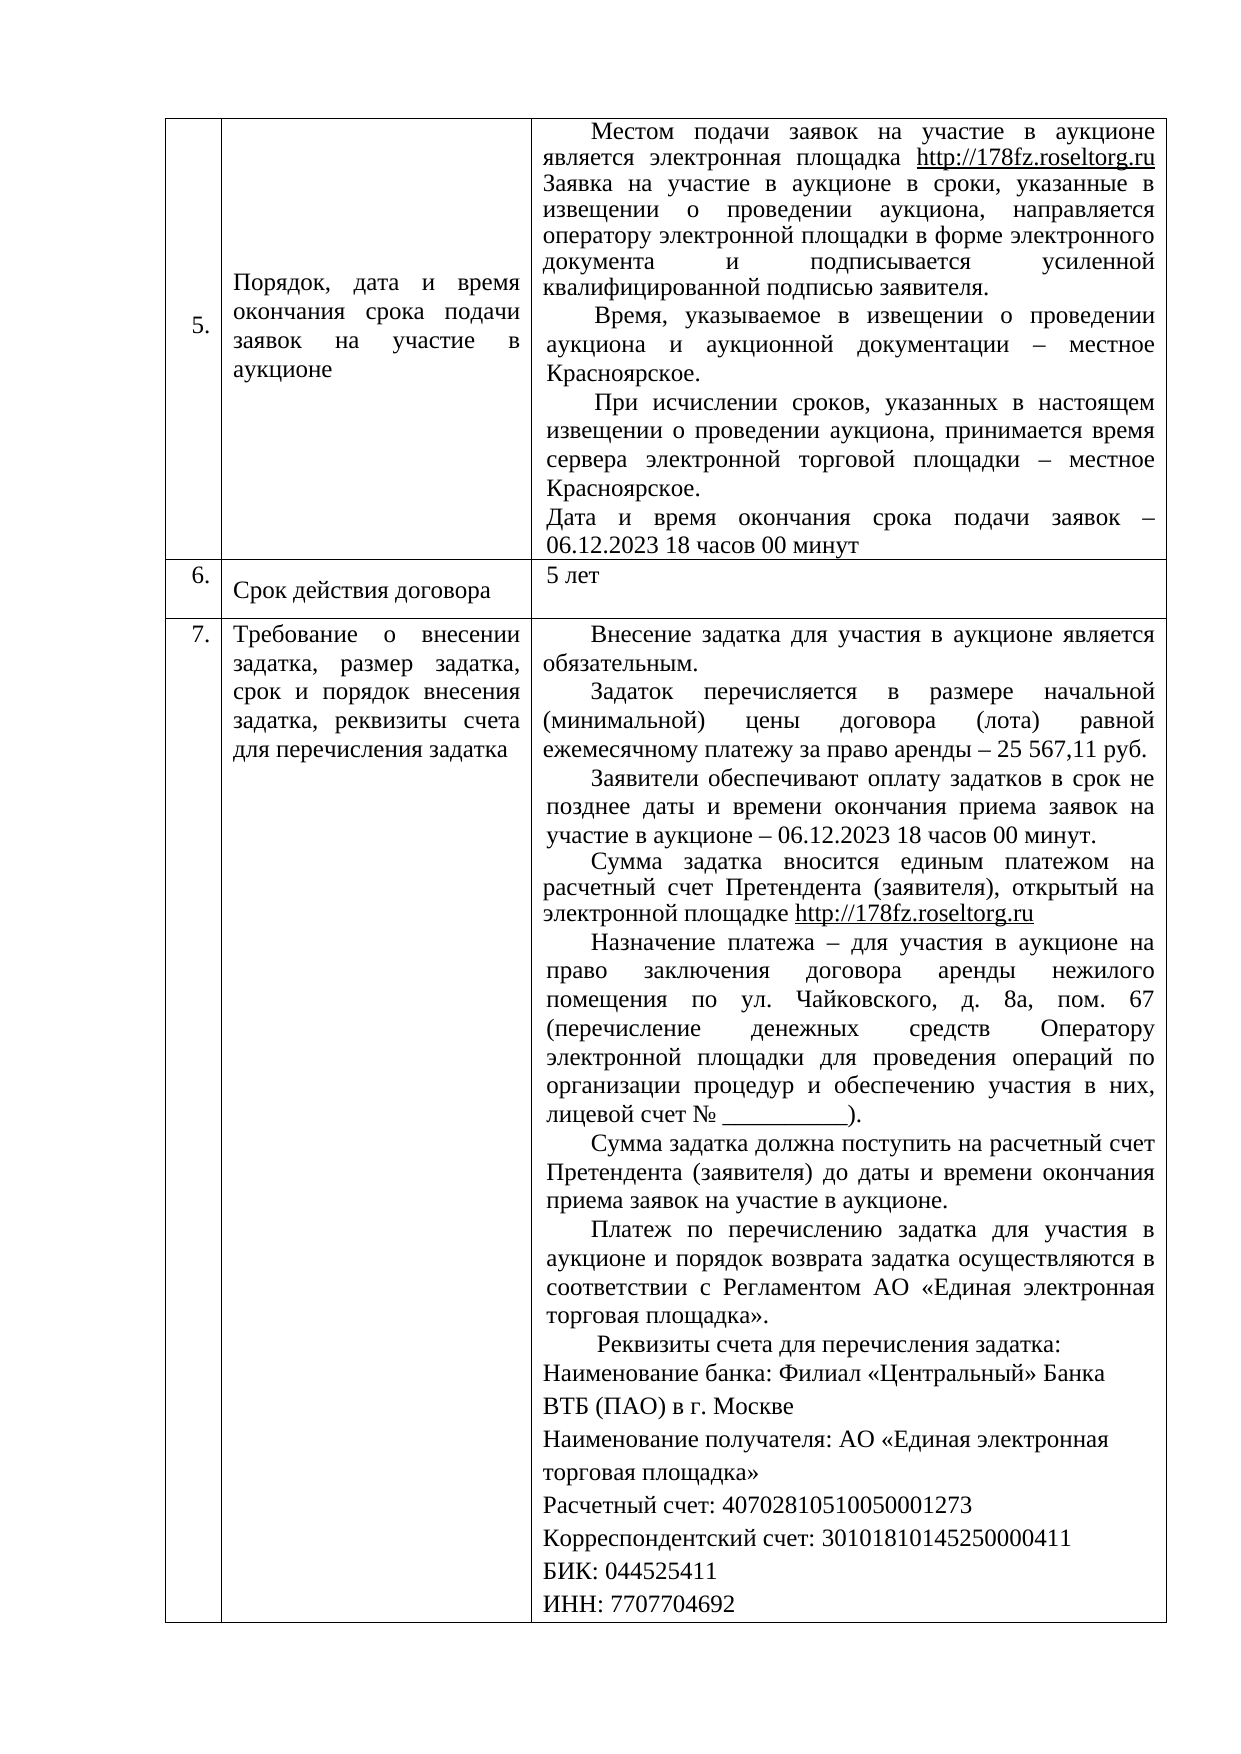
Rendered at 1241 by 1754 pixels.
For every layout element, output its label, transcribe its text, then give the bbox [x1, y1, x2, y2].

table_cell [166, 560, 221, 618]
table_cell [166, 119, 221, 559]
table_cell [222, 619, 531, 1622]
table_cell Срок действия договора [222, 560, 531, 618]
table_cell [166, 619, 221, 1622]
table_cell 5 лет [532, 560, 1166, 618]
table_cell Местом подачи заявок на участие в аукционе является электронная площадка http://178fz.roseltorg.ru Заявка на участие в аукционе в сроки, указанные в извещении о проведении аукциона, направляется оператору электронной площадки в форме электронного документа и подписывается усиленной квалифицированной подписью заявителя. Время, указываемое в извещении о проведении аукциона и аукционной документации – местное Красноярское. При исчислении сроков, указанных в настоящем извещении о проведении аукциона, принимается время сервера электронной торговой площадки – местное Красноярское. Дата и время окончания срока подачи заявок – 06.12.2023 18 часов 00 минут [532, 119, 1166, 559]
table_cell Порядок, дата и время окончания срока подачи заявок на участие в аукционе [222, 119, 531, 559]
